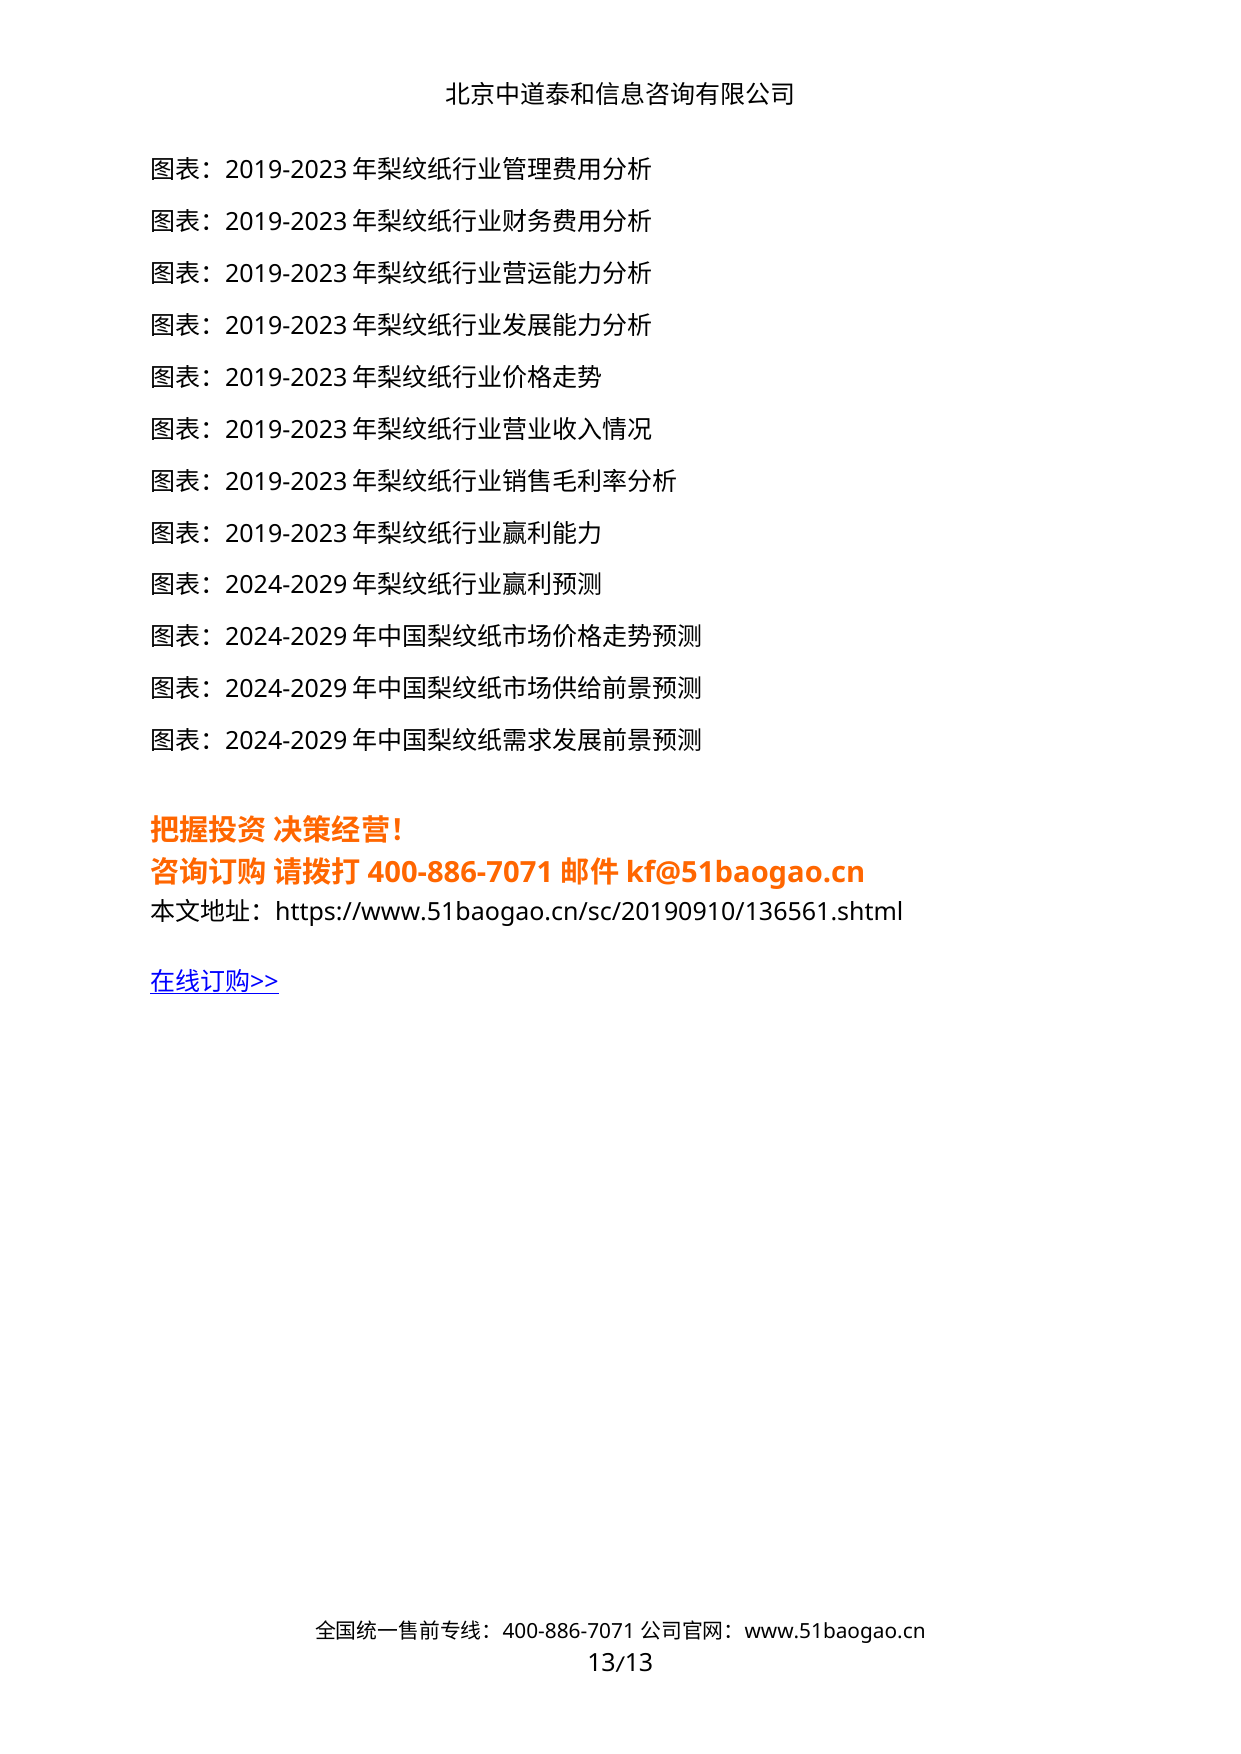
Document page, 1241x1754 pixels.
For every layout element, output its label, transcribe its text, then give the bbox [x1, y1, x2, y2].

text 在线订购>> [150, 927, 1090, 998]
text 图表：2019-2023年梨纹纸行业赢利能力 [150, 513, 1090, 549]
text 图表：2024-2029年梨纹纸行业赢利预测 [150, 565, 1090, 601]
text 图表：2019-2023年梨纹纸行业营业收入情况 [150, 409, 1090, 446]
text 图表：2019-2023年梨纹纸行业财务费用分析 [150, 202, 1090, 238]
text 图表：2024-2029年中国梨纹纸市场供给前景预测 [150, 669, 1090, 705]
text 图表：2024-2029年中国梨纹纸需求发展前景预测 [150, 721, 1090, 757]
text 图表：2019-2023年梨纹纸行业管理费用分析 [150, 150, 1090, 186]
text 图表：2019-2023年梨纹纸行业销售毛利率分析 [150, 461, 1090, 497]
text 把握投资 决策经营！咨询订购 请拨打 400-886-7071 邮件 kf@51baogao.cn本文地址：https://www.51baogao.cn/sc/20190910/136561.shtml [150, 772, 1090, 927]
text 图表：2019-2023年梨纹纸行业营运能力分析 [150, 254, 1090, 290]
text 图表：2019-2023年梨纹纸行业发展能力分析 [150, 306, 1090, 342]
text 图表：2019-2023年梨纹纸行业价格走势 [150, 357, 1090, 394]
text 图表：2024-2029年中国梨纹纸市场价格走势预测 [150, 617, 1090, 653]
